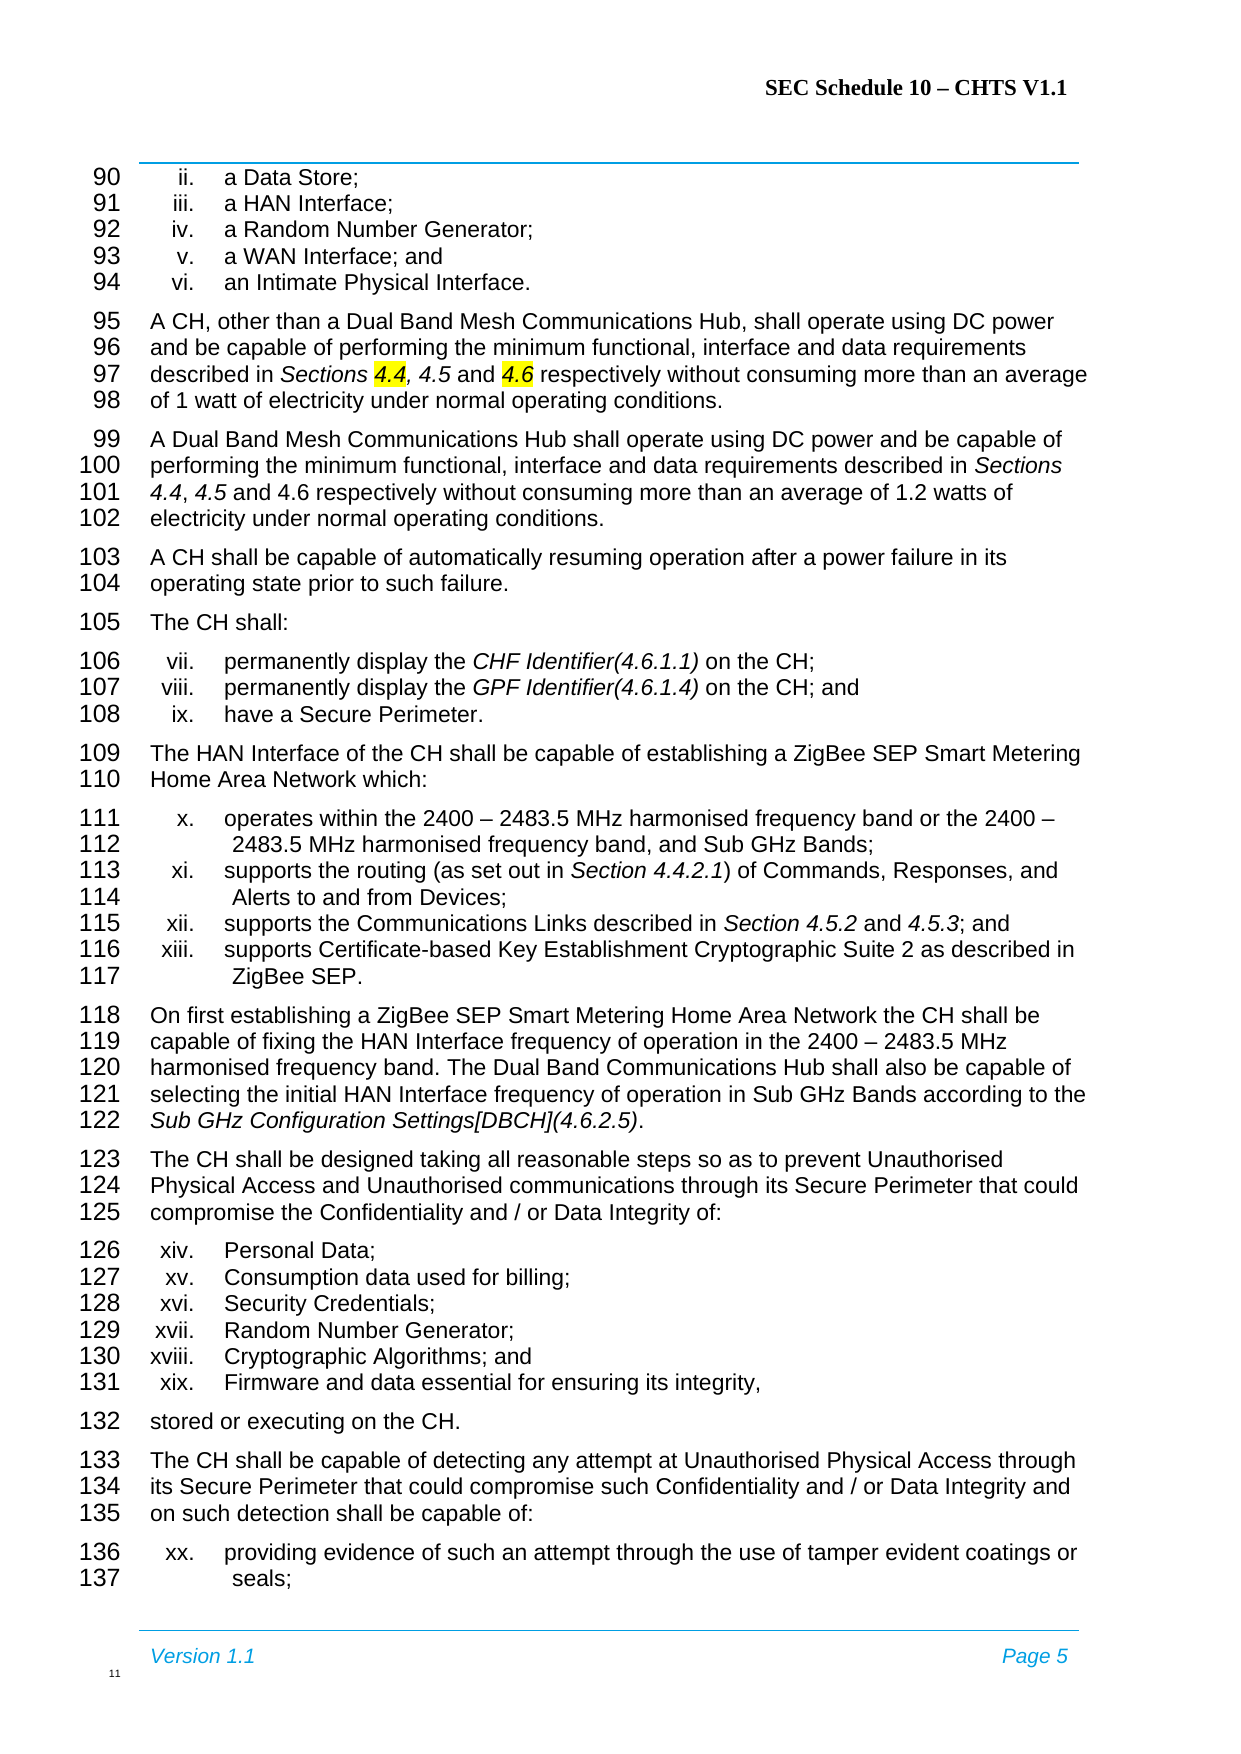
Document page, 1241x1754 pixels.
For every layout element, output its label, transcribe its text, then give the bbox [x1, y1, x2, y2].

text On first establishing a ZigBee SEP Smart Metering Home Area Network the CH shall be capable of fixing the HAN Interface frequency of operation in the 2400 – 2483.5 MHz harmonised frequency band. The Dual Band Communications Hub shall also be capable of selecting the initial HAN Interface frequency of operation in Sub GHz Bands according to the Sub GHz Configuration Settings[DBCH](4.6.2.5). [150, 1002, 1090, 1133]
text operates within the 2400 – 2483.5 MHz harmonised frequency band or the 2400 – 2483.5 MHz harmonised frequency band, and Sub GHz Bands; [194, 805, 1090, 857]
text The CH shall be capable of detecting any attempt at Unauthorised Physical Access through its Secure Perimeter that could compromise such Confidentiality and / or Data Integrity and on such detection shall be capable of: [150, 1447, 1090, 1526]
text supports the Communications Links described in Section 4.5.2 and 4.5.3; and [194, 910, 1090, 936]
text A Dual Band Mesh Communications Hub shall operate using DC power and be capable of performing the minimum functional, interface and data requirements described in Sections 4.4, 4.5 and 4.6 respectively without consuming more than an average of 1.2 watts of electricity under normal operating conditions. [150, 426, 1090, 531]
text The CH shall: [150, 609, 1090, 635]
text stored or executing on the CH. [150, 1408, 1090, 1434]
text supports the routing (as set out in Section 4.4.2.1) of Commands, Responses, and Alerts to and from Devices; [194, 857, 1090, 910]
text Random Number Generator; [194, 1317, 1090, 1343]
text The HAN Interface of the CH shall be capable of establishing a ZigBee SEP Smart Metering Home Area Network which: [150, 739, 1090, 792]
text supports Certificate-based Key Establishment Cryptographic Suite 2 as described in ZigBee SEP. [194, 936, 1090, 989]
text an Intimate Physical Interface. [194, 269, 1090, 296]
text permanently display the CHF Identifier(4.6.1.1) on the CH; [194, 648, 1090, 674]
text Security Credentials; [194, 1290, 1090, 1317]
text Firmware and data essential for ensuring its integrity, [194, 1369, 1090, 1396]
text permanently display the GPF Identifier(4.6.1.4) on the CH; and [194, 674, 1090, 701]
text providing evidence of such an attempt through the use of tamper evident coatings or seals; [194, 1538, 1090, 1591]
text A CH shall be capable of automatically resuming operation after a power failure in its operating state prior to such failure. [150, 544, 1090, 597]
text Consumption data used for billing; [194, 1264, 1090, 1290]
list a Data Store; [194, 164, 1090, 190]
text a WAN Interface; and [194, 243, 1090, 269]
text Cryptographic Algorithms; and [194, 1343, 1090, 1369]
text A CH, other than a Dual Band Mesh Communications Hub, shall operate using DC power and be capable of performing the minimum functional, interface and data requirements described in Sections 4.4, 4.5 and 4.6 respectively without consuming more than an average of 1 watt of electricity under normal operating conditions. [150, 308, 1090, 413]
text a HAN Interface; [194, 190, 1090, 216]
text have a Secure Perimeter. [194, 701, 1090, 727]
text a Random Number Generator; [194, 216, 1090, 243]
text The CH shall be designed taking all reasonable steps so as to prevent Unauthorised Physical Access and Unauthorised communications through its Secure Perimeter that could compromise the Confidentiality and / or Data Integrity of: [150, 1146, 1090, 1225]
text Personal Data; [194, 1237, 1090, 1264]
